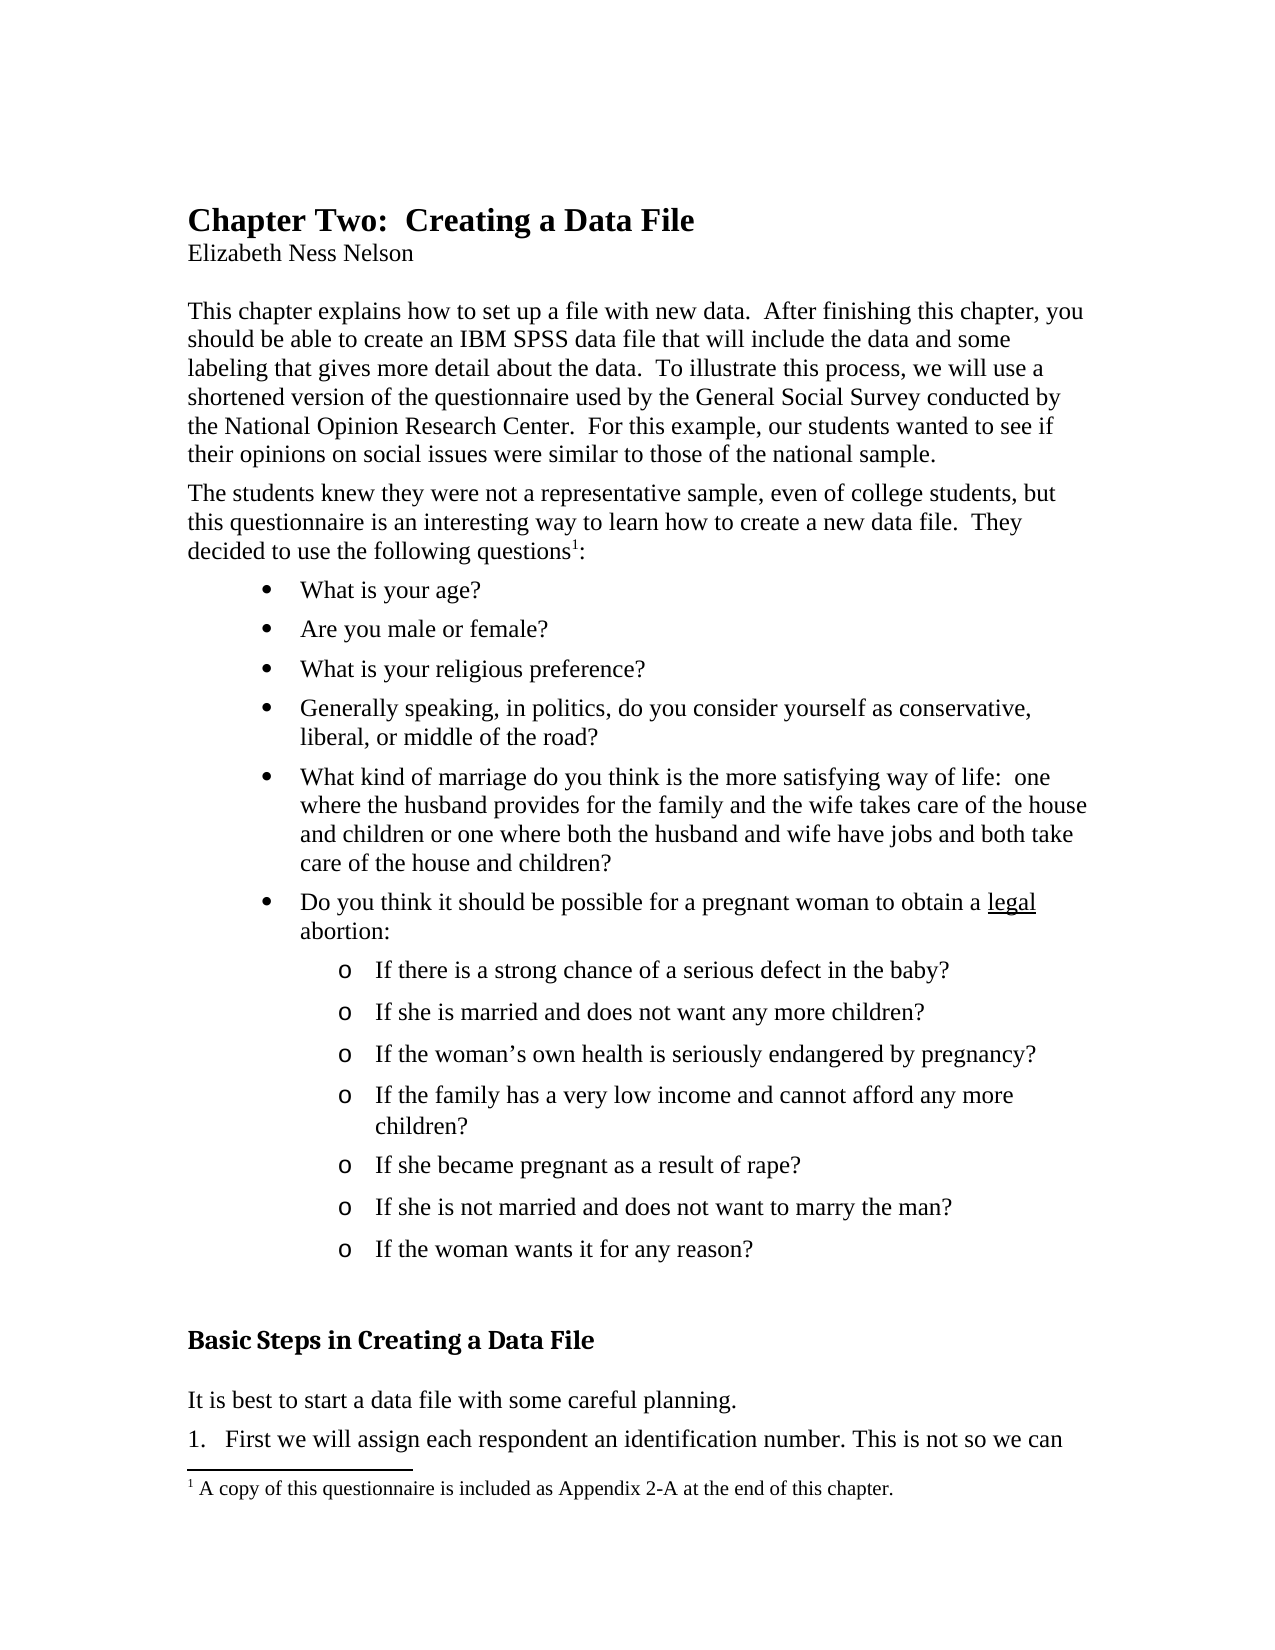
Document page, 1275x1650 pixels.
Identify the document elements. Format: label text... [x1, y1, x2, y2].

list If there is a strong chance of a serious defect in the baby? [337, 956, 1087, 986]
list Generally speaking, in politics, do you consider yourself as conservative, liberal, or middle of the road? [262, 693, 1087, 751]
text Elizabeth Ness Nelson [187, 238, 1087, 267]
text It is best to start a data file with some careful planning. [187, 1385, 1087, 1413]
list If the woman wants it for any reason? [337, 1234, 1087, 1264]
subtitle Chapter Two: Creating a Data File [187, 200, 1087, 238]
list What kind of marriage do you think is the more satisfying way of life: one where the husband provides for the family and the wife takes care of the house and children or one where both the husband and wife have jobs and both take care of the house and children? [262, 762, 1087, 877]
list Are you male or female? [262, 614, 1087, 643]
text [187, 1424, 1087, 1453]
list If she is married and does not want any more children? [337, 997, 1087, 1028]
list If she is not married and does not want to marry the man? [337, 1192, 1087, 1223]
list If she became pregnant as a result of rape? [337, 1151, 1087, 1181]
text This chapter explains how to set up a file with new data. After finishing this chapter, you should be able to create an IBM SPSS data file that will include the data and some labeling that gives more detail about the data. To illustrate this process, we will use a shortened version of the questionnaire used by the General Social Survey conducted by the National Opinion Research Center. For this example, our students wanted to see if their opinions on social issues were similar to those of the national sample. [187, 296, 1087, 468]
list If the woman’s own health is seriously endangered by pregnancy? [337, 1039, 1087, 1069]
list What is your religious preference? [262, 654, 1087, 683]
list If the family has a very low income and cannot afford any more children? [337, 1080, 1087, 1140]
list Do you think it should be possible for a pregnant woman to obtain a legal abortion: [262, 887, 1087, 945]
list What is your age? [262, 575, 1087, 604]
subtitle Basic Steps in Creating a Data File [187, 1325, 1087, 1356]
text The students knew they were not a representative sample, even of college students, but this questionnaire is an interesting way to learn how to create a new data file. They decided to use the following questions: [187, 478, 1087, 565]
